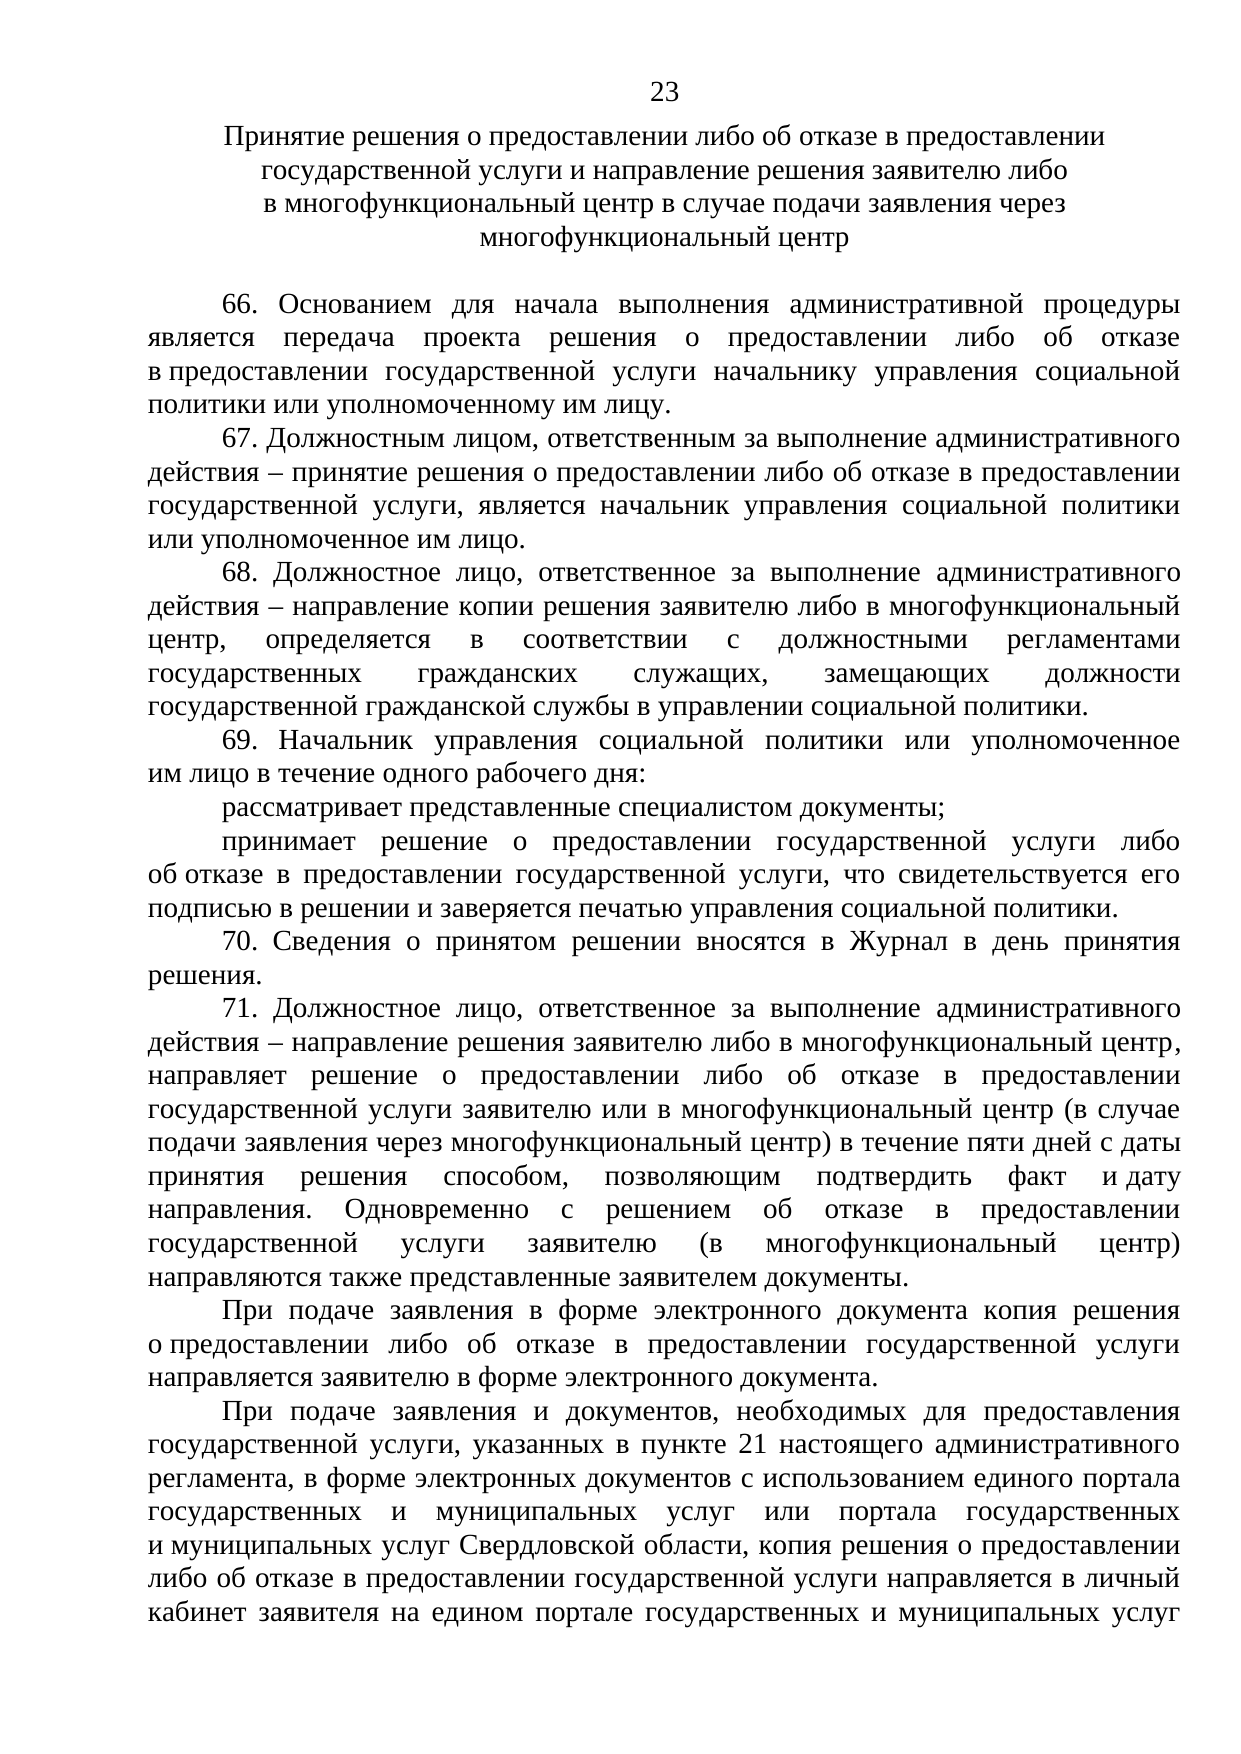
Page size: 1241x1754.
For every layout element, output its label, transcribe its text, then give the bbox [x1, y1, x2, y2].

text 68. Должностное лицо, ответственное за выполнение административного действия – направление копии решения заявителю либо в многофункциональный центр, определяется в соответствии с должностными регламентами государственных гражданских служащих, замещающих должности государственной гражданской службы в управлении социальной политики. [148, 554, 1181, 722]
text 69. Начальник управления социальной политики или уполномоченное им лицо в течение одного рабочего дня: [148, 722, 1181, 789]
text 66. Основанием для начала выполнения административной процедуры является передача проекта решения о предоставлении либо об отказе в предоставлении государственной услуги начальнику управления социальной политики или уполномоченному им лицу. [148, 286, 1181, 420]
text принимает решение о предоставлении государственной услуги либо об отказе в предоставлении государственной услуги, что свидетельствуется его подписью в решении и заверяется печатью управления социальной политики. [148, 823, 1181, 923]
text рассматривает представленные специалистом документы; [148, 789, 1181, 823]
text 67. Должностным лицом, ответственным за выполнение административного действия – принятие решения о предоставлении либо об отказе в предоставлении государственной услуги, является начальник управления социальной политики или уполномоченное им лицо. [148, 420, 1181, 554]
text Принятие решения о предоставлении либо об отказе в предоставлении государственной услуги и направление решения заявителю либо в многофункциональный центр в случае подачи заявления через многофункциональный центр [148, 118, 1181, 252]
text 71. Должностное лицо, ответственное за выполнение административного действия – направление решения заявителю либо в многофункциональный центр, направляет решение о предоставлении либо об отказе в предоставлении государственной услуги заявителю или в многофункциональный центр (в случае подачи заявления через многофункциональный центр) в течение пяти дней с даты принятия решения способом, позволяющим подтвердить факт и дату направления. Одновременно с решением об отказе в предоставлении государственной услуги заявителю (в многофункциональный центр) направляются также представленные заявителем документы. [148, 990, 1181, 1292]
text При подаче заявления в форме электронного документа копия решения о предоставлении либо об отказе в предоставлении государственной услуги направляется заявителю в форме электронного документа. [148, 1292, 1181, 1393]
text 70. Сведения о принятом решении вносятся в Журнал в день принятия решения. [148, 923, 1181, 990]
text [148, 1393, 1181, 1628]
